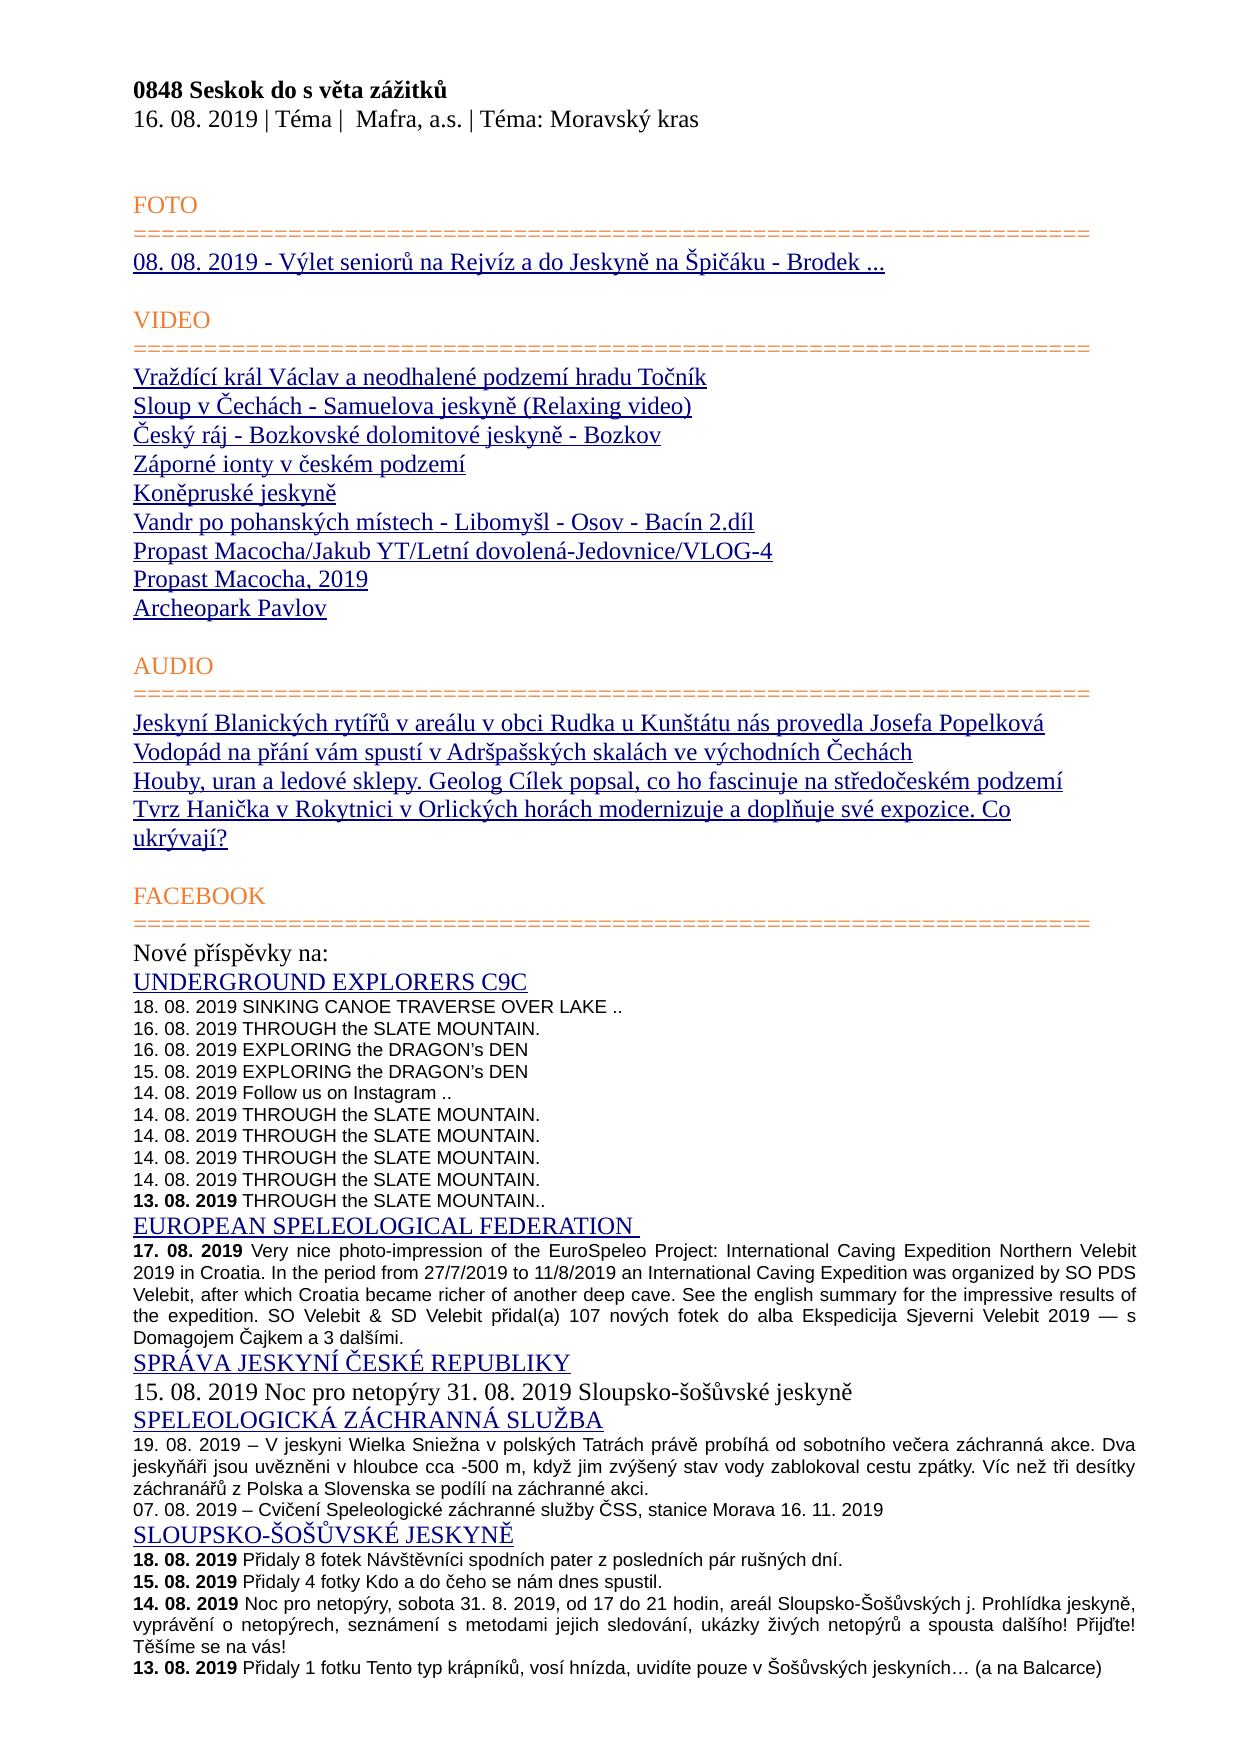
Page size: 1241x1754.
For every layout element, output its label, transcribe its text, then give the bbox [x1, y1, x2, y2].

subtitle 15. 08. 2019 EXPLORING the DRAGON’s DEN [133, 1061, 1137, 1082]
subtitle 16. 08. 2019 THROUGH the SLATE MOUNTAIN. [133, 1017, 1137, 1039]
subtitle 14. 08. 2019 THROUGH the SLATE MOUNTAIN. [133, 1147, 1137, 1168]
text FACEBOOK [133, 881, 1137, 909]
list ukrývají? [133, 823, 1137, 852]
text Vandr po pohanských místech - Libomyšl - Osov - Bacín 2.díl [133, 507, 1137, 536]
text Koněpruské jeskyně [133, 478, 1137, 507]
subtitle 13. 08. 2019 THROUGH the SLATE MOUNTAIN.. [133, 1190, 1137, 1211]
list Houby, uran a ledové sklepy. Geolog Cílek popsal, co ho fascinuje na středočeském podzemí [133, 766, 1137, 794]
subtitle 18. 08. 2019 Přidaly 8 fotek Návštěvníci spodních pater z posledních pár rušných dní. [133, 1549, 1137, 1571]
text EUROPEAN SPELEOLOGICAL FEDERATION [133, 1211, 1137, 1240]
text Nové příspěvky na: [133, 938, 1137, 967]
text ==================================================================== [133, 679, 1137, 708]
subtitle 19. 08. 2019 – V jeskyni Wielka Sniežna v polských Tatrách právě probíhá od sobotního večera záchranná akce. Dva jeskyňáři jsou uvězněni v hloubce cca -500 m, když jim zvýšený stav vody zablokoval cestu zpátky. Víc než tři desítky záchranářů z Polska a Slovenska se podílí na záchranné akci. [133, 1434, 1137, 1499]
text Český ráj - Bozkovské dolomitové jeskyně - Bozkov [133, 420, 1137, 449]
subtitle 15. 08. 2019 Přidaly 4 fotky Kdo a do čeho se nám dnes spustil. [133, 1571, 1137, 1592]
list Jeskyní Blanických rytířů v areálu v obci Rudka u Kunštátu nás provedla Josefa Popelková [133, 708, 1137, 737]
text SPELEOLOGICKÁ ZÁCHRANNÁ SLUŽBA [133, 1406, 1137, 1434]
subtitle 14. 08. 2019 THROUGH the SLATE MOUNTAIN. [133, 1168, 1137, 1190]
text Sloup v Čechách - Samuelova jeskyně (Relaxing video) [133, 391, 1137, 420]
text 16. 08. 2019 | Téma | Mafra, a.s. | Téma: Moravský kras [133, 104, 1137, 132]
text UNDERGROUND EXPLORERS C9C [133, 967, 1137, 996]
subtitle 16. 08. 2019 EXPLORING the DRAGON’s DEN [133, 1039, 1137, 1061]
text 0848 Seskok do s věta zážitků [133, 75, 1137, 104]
subtitle 14. 08. 2019 Noc pro netopýry, sobota 31. 8. 2019, od 17 do 21 hodin, areál Sloupsko-Šošůvských j. Prohlídka jeskyně, vyprávění o netopýrech, seznámení s metodami jejich sledování, ukázky živých netopýrů a spousta dalšího! Přijďte! Těšíme se na vás! [133, 1592, 1137, 1657]
text Propast Macocha, 2019 [133, 564, 1137, 593]
list Tvrz Hanička v Rokytnici v Orlických horách modernizuje a doplňuje své expozice. Co [133, 794, 1137, 823]
text ==================================================================== [133, 334, 1137, 362]
subtitle 14. 08. 2019 THROUGH the SLATE MOUNTAIN. [133, 1104, 1137, 1125]
subtitle 07. 08. 2019 – Cvičení Speleologické záchranné služby ČSS, stanice Morava 16. 11. 2019 [133, 1499, 1137, 1521]
text ==================================================================== [133, 219, 1137, 247]
list 08. 08. 2019 - Výlet seniorů na Rejvíz a do Jeskyně na Špičáku - Brodek ... [133, 247, 1137, 276]
text SLOUPSKO-ŠOŠŮVSKÉ JESKYNĚ [133, 1521, 1137, 1549]
text 15. 08. 2019 Noc pro netopýry 31. 08. 2019 Sloupsko-šošůvské jeskyně [133, 1377, 1137, 1406]
list Vodopád na přání vám spustí v Adršpašských skalách ve východních Čechách [133, 737, 1137, 766]
subtitle 18. 08. 2019 SINKING CANOE TRAVERSE OVER LAKE .. [133, 996, 1137, 1017]
text Vraždící král Václav a neodhalené podzemí hradu Točník [133, 362, 1137, 391]
text Archeopark Pavlov [133, 593, 1137, 622]
subtitle 13. 08. 2019 Přidaly 1 fotku Tento typ krápníků, vosí hnízda, uvidíte pouze v Šošůvských jeskyních… (a na Balcarce) [133, 1657, 1137, 1679]
text FOTO [133, 190, 1137, 219]
text Záporné ionty v českém podzemí [133, 449, 1137, 478]
text VIDEO [133, 305, 1137, 334]
subtitle 14. 08. 2019 Follow us on Instagram .. [133, 1082, 1137, 1104]
text AUDIO [133, 651, 1137, 679]
subtitle 14. 08. 2019 THROUGH the SLATE MOUNTAIN. [133, 1125, 1137, 1147]
text SPRÁVA JESKYNÍ ČESKÉ REPUBLIKY [133, 1348, 1137, 1377]
text Propast Macocha/Jakub YT/Letní dovolená-Jedovnice/VLOG-4 [133, 536, 1137, 564]
subtitle 17. 08. 2019 Very nice photo-impression of the EuroSpeleo Project: International Caving Expedition Northern Velebit 2019 in Croatia. In the period from 27/7/2019 to 11/8/2019 an International Caving Expedition was organized by SO PDS Velebit, after which Croatia became richer of another deep cave. See the english summary for the impressive results of the expedition. SO Velebit & SD Velebit přidal(a) 107 nových fotek do alba Ekspedicija Sjeverni Velebit 2019 — s Domagojem Čajkem a 3 dalšími. [133, 1240, 1137, 1348]
text ==================================================================== [133, 909, 1137, 938]
